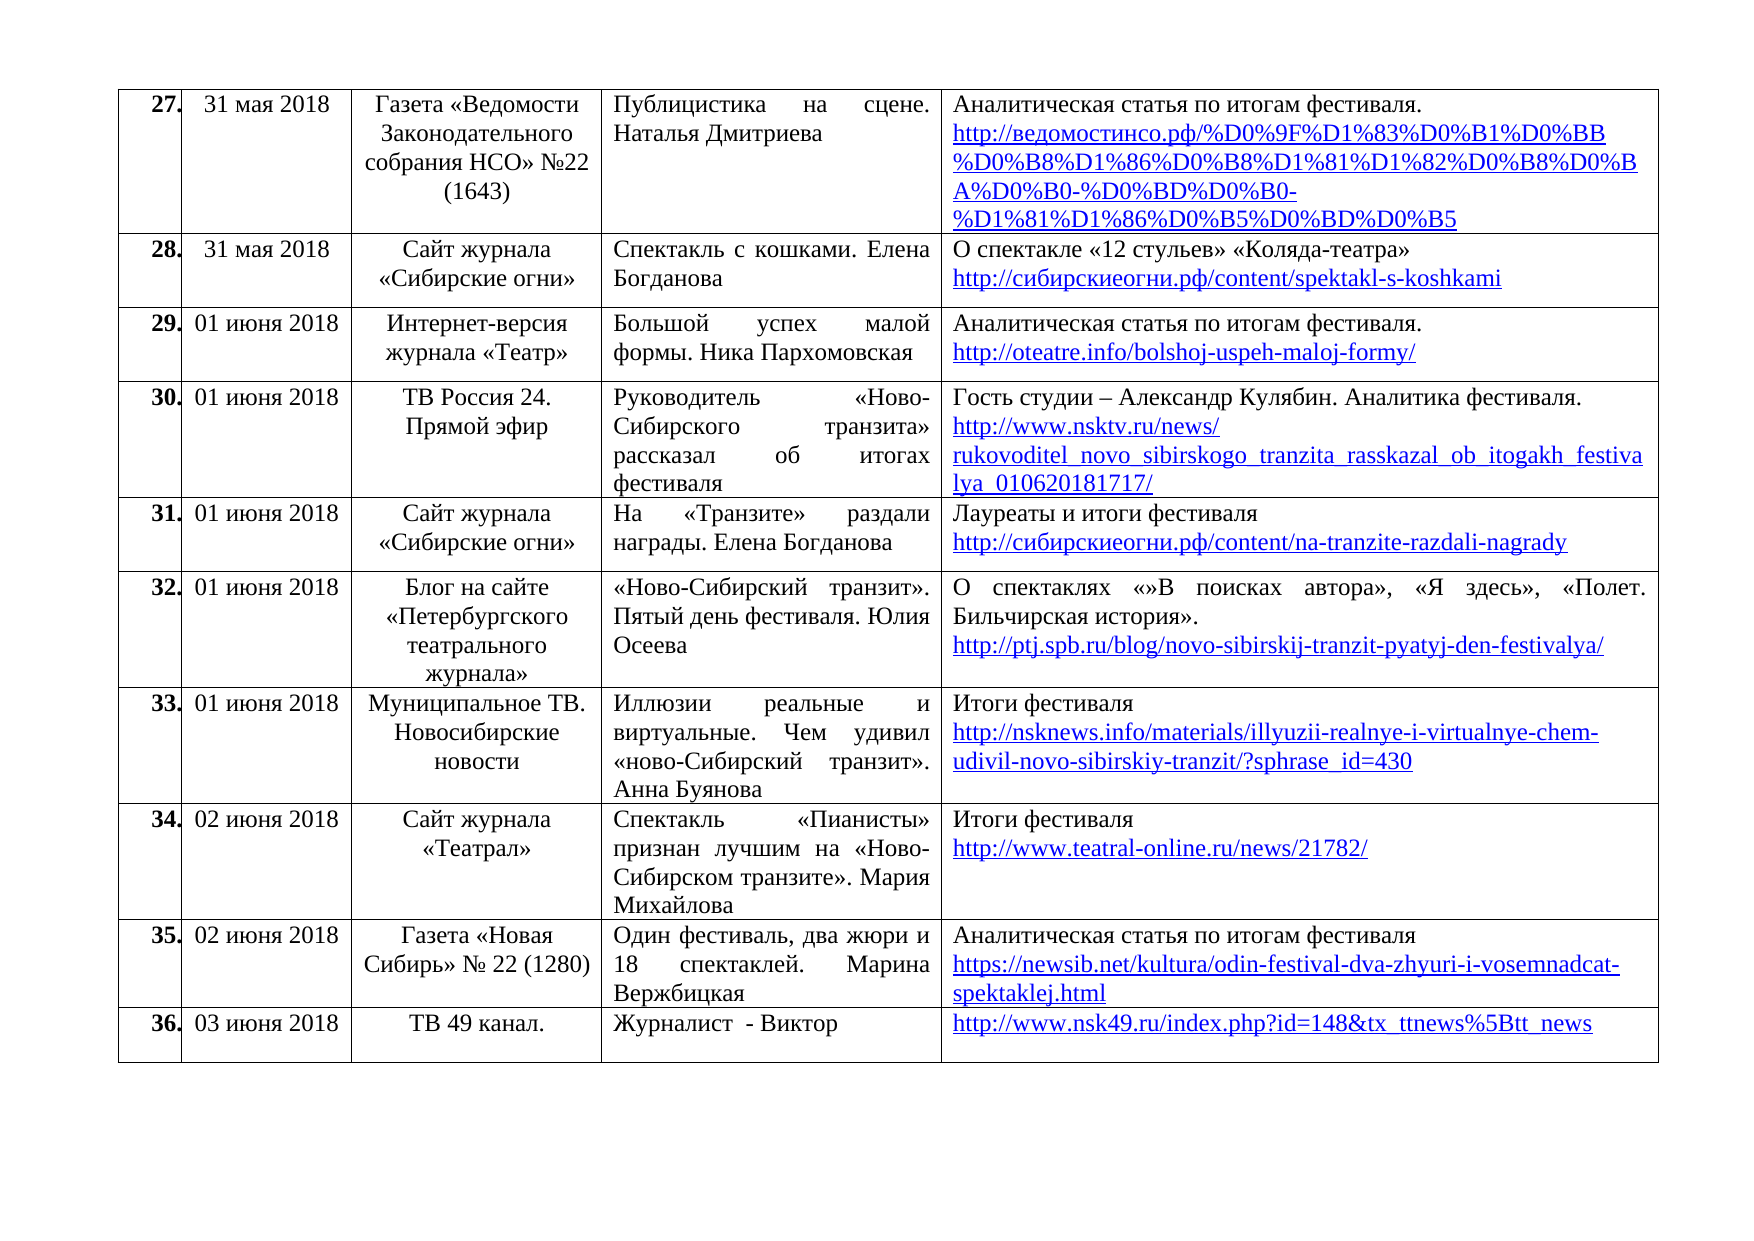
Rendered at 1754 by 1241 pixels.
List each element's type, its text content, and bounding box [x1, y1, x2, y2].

table_cell 01 июня 2018 [182, 572, 351, 687]
table_cell [119, 234, 181, 307]
table_cell Один фестиваль, два жюри и 18 спектаклей. Марина Вержбицкая [602, 920, 941, 1007]
table_cell На «Транзите» раздали награды. Елена Богданова [602, 498, 941, 571]
table_cell 31 мая 2018 [182, 234, 351, 307]
table_cell 31 мая 2018 [182, 90, 351, 233]
table_cell Аналитическая статья по итогам фестиваля. http://oteatre.info/bolshoj-uspeh-maloj-formy/ [942, 308, 1658, 381]
table_cell 01 июня 2018 [182, 688, 351, 803]
table_cell 02 июня 2018 [182, 804, 351, 919]
table_cell Сайт журнала «Театрал» [352, 804, 601, 919]
table_cell Руководитель «Ново-Сибирского транзита» рассказал об итогах фестиваля [602, 382, 941, 497]
table_cell [119, 1008, 181, 1062]
table_cell Аналитическая статья по итогам фестиваля https://newsib.net/kultura/odin-festival-dva-zhyuri-i-vosemnadcat-spektaklej.html [942, 920, 1658, 1007]
table_cell [119, 920, 181, 1007]
table_cell Публицистика на сцене. Наталья Дмитриева [602, 90, 941, 233]
table_cell Спектакль с кошками. Елена Богданова [602, 234, 941, 307]
table_cell Спектакль «Пианисты» признан лучшим на «Ново-Сибирском транзите». Мария Михайлова [602, 804, 941, 919]
table_cell [119, 688, 181, 803]
table_cell [119, 572, 181, 687]
table_cell Муниципальное ТВ. Новосибирские новости [352, 688, 601, 803]
table_cell О спектаклях «»В поисках автора», «Я здесь», «Полет. Бильчирская история». http://ptj.spb.ru/blog/novo-sibirskij-tranzit-pyatyj-den-festivalya/ [942, 572, 1658, 687]
table_cell Интернет-версия журнала «Театр» [352, 308, 601, 381]
table_cell [119, 498, 181, 571]
table_cell [119, 382, 181, 497]
table_cell [119, 90, 181, 233]
table_cell 01 июня 2018 [182, 308, 351, 381]
table_cell ТВ Россия 24. Прямой эфир [352, 382, 601, 497]
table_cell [942, 1008, 1658, 1062]
table_cell 01 июня 2018 [182, 498, 351, 571]
table_cell [119, 804, 181, 919]
table_cell Лауреаты и итоги фестиваля http://сибирскиеогни.рф/content/na-tranzite-razdali-nagrady [942, 498, 1658, 571]
table_cell Иллюзии реальные и виртуальные. Чем удивил «ново-Сибирский транзит». Анна Буянова [602, 688, 941, 803]
table_cell Большой успех малой формы. Ника Пархомовская [602, 308, 941, 381]
table_cell Аналитическая статья по итогам фестиваля. http://ведомостинсо.рф/%D0%9F%D1%83%D0%B1%D0%BB%D0%B8%D1%86%D0%B8%D1%81%D1%82%D0%B8%D0%BA%D0%B0-%D0%BD%D0%B0-%D1%81%D1%86%D0%B5%D0%BD%D0%B5 [942, 90, 1658, 233]
table_cell 02 июня 2018 [182, 920, 351, 1007]
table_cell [602, 1008, 941, 1062]
table_cell Сайт журнала «Сибирские огни» [352, 498, 601, 571]
table_cell Сайт журнала «Сибирские огни» [352, 234, 601, 307]
table_cell Итоги фестиваля http://www.teatral-online.ru/news/21782/ [942, 804, 1658, 919]
table_cell Блог на сайте «Петербургского театрального журнала» [352, 572, 601, 687]
table_cell О спектакле «12 стульев» «Коляда-театра» http://сибирскиеогни.рф/content/spektakl-s-koshkami [942, 234, 1658, 307]
table_cell Итоги фестиваля http://nsknews.info/materials/illyuzii-realnye-i-virtualnye-chem-udivil-novo-sibirskiy-tranzit/?sphrase_id=430 [942, 688, 1658, 803]
table_cell 01 июня 2018 [182, 382, 351, 497]
table_cell Газета «Новая Сибирь» № 22 (1280) [352, 920, 601, 1007]
table_cell Газета «Ведомости Законодательного собрания НСО» №22 (1643) [352, 90, 601, 233]
table_cell 03 июня 2018 [182, 1008, 351, 1062]
table_cell [119, 308, 181, 381]
table_cell «Ново-Сибирский транзит». Пятый день фестиваля. Юлия Осеева [602, 572, 941, 687]
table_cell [352, 1008, 601, 1062]
table_cell Гость студии – Александр Кулябин. Аналитика фестиваля. http://www.nsktv.ru/news/rukovoditel_novo_sibirskogo_tranzita_rasskazal_ob_itogakh_festivalya_010620181717/ [942, 382, 1658, 497]
